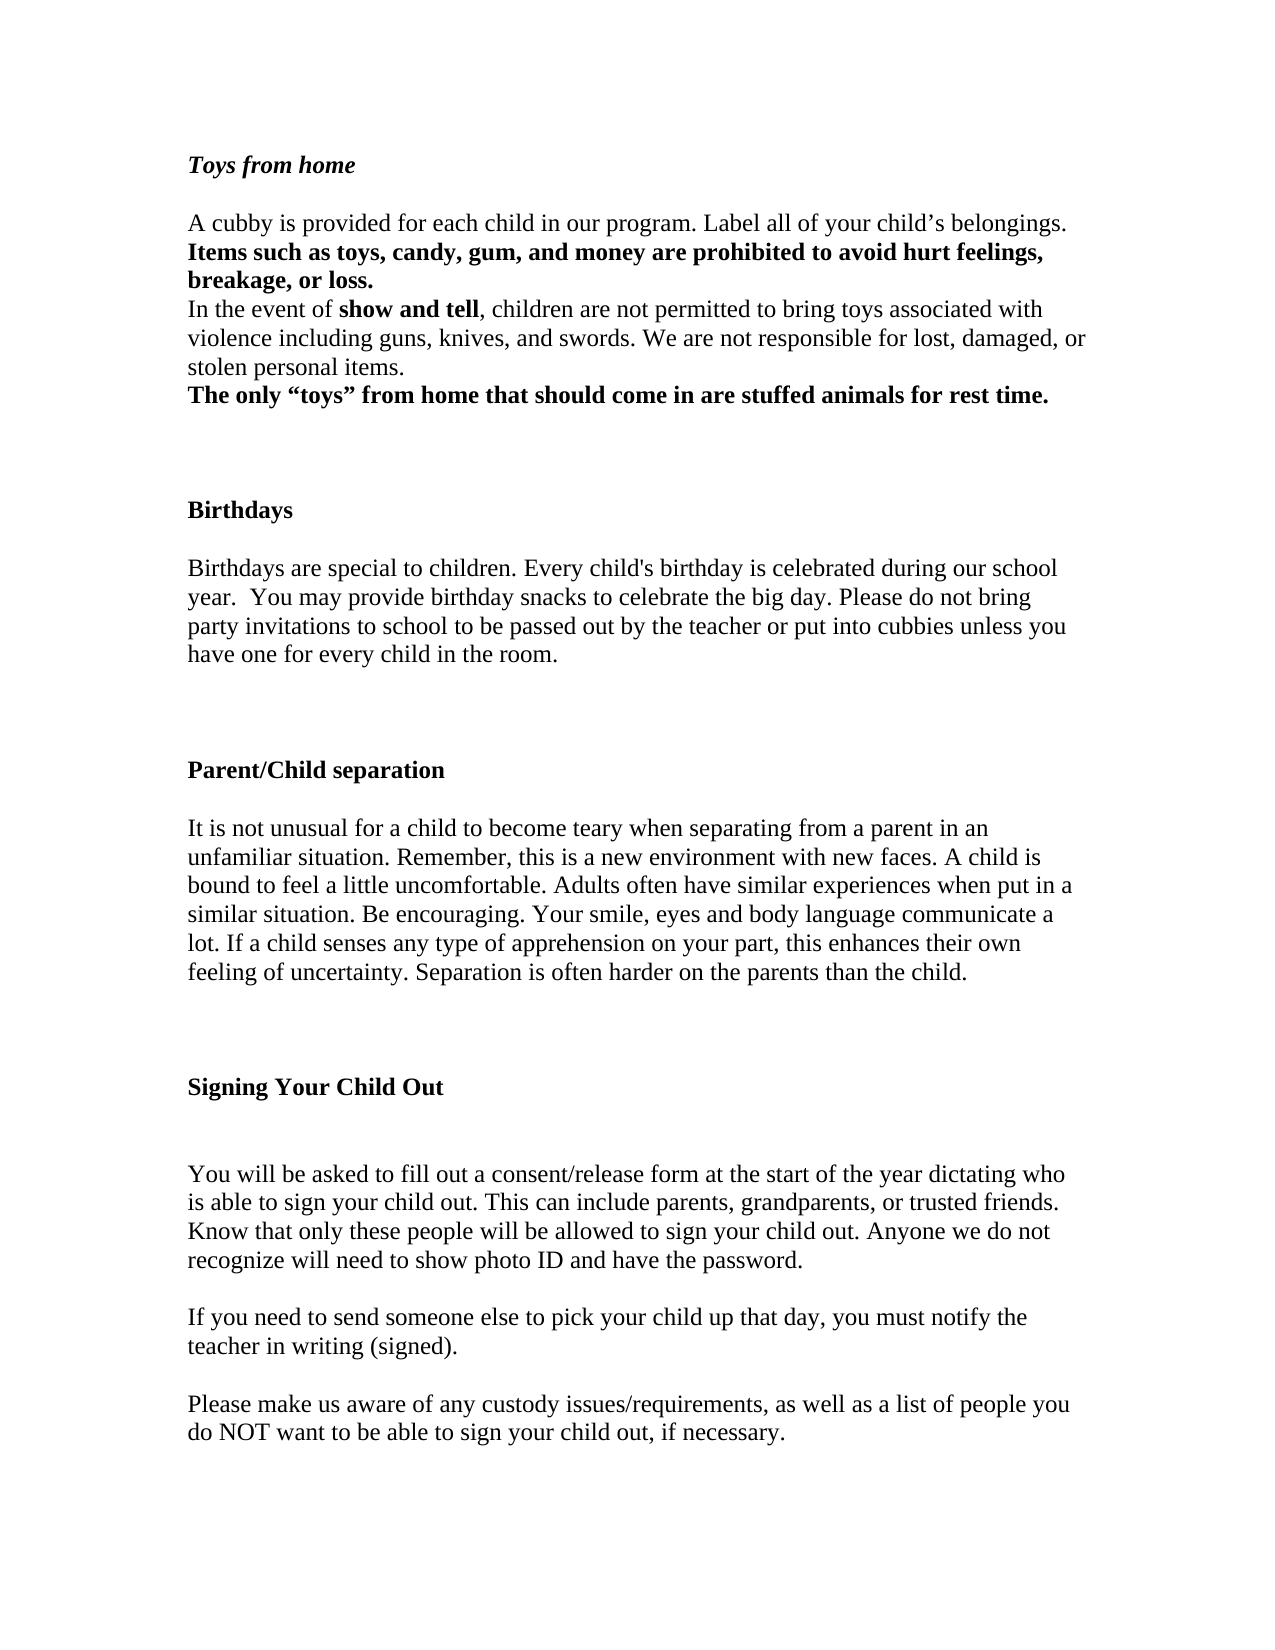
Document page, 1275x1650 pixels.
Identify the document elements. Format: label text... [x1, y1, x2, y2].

text Signing Your Child Out [187, 1072, 1087, 1101]
text Items such as toys, candy, gum, and money are prohibited to avoid hurt feelings, breakage, or loss. [187, 237, 1087, 294]
text Parent/Child separation [187, 755, 1087, 784]
text A cubby is provided for each child in our program. Label all of your child’s belongings. [187, 208, 1087, 237]
text You will be asked to fill out a consent/release form at the start of the year dictating who is able to sign your child out. This can include parents, grandparents, or trusted friends. Know that only these people will be allowed to sign your child out. Anyone we do not recognize will need to show photo ID and have the password. If you need to send someone else to pick your child up that day, you must notify the teacher in writing (signed). Please make us aware of any custody issues/requirements, as well as a list of people you do NOT want to be able to sign your child out, if necessary. [187, 1130, 1087, 1475]
text In the event of show and tell, children are not permitted to bring toys associated with violence including guns, knives, and swords. We are not responsible for lost, damaged, or stolen personal items. [187, 294, 1087, 380]
text The only “toys” from home that should come in are stuffed animals for rest time. [187, 380, 1087, 409]
text Birthdays [187, 495, 1087, 524]
text Toys from home [187, 150, 1087, 179]
text Birthdays are special to children. Every child's birthday is celebrated during our school year. You may provide birthday snacks to celebrate the big day. Please do not bring party invitations to school to be passed out by the teacher or put into cubbies unless you have one for every child in the room. [187, 553, 1087, 668]
text It is not unusual for a child to become teary when separating from a parent in an unfamiliar situation. Remember, this is a new environment with new faces. A child is bound to feel a little uncomfortable. Adults often have similar experiences when put in a similar situation. Be encouraging. Your smile, eyes and body language communicate a lot. If a child senses any type of apprehension on your part, this enhances their own feeling of uncertainty. Separation is often harder on the parents than the child. [187, 813, 1087, 985]
